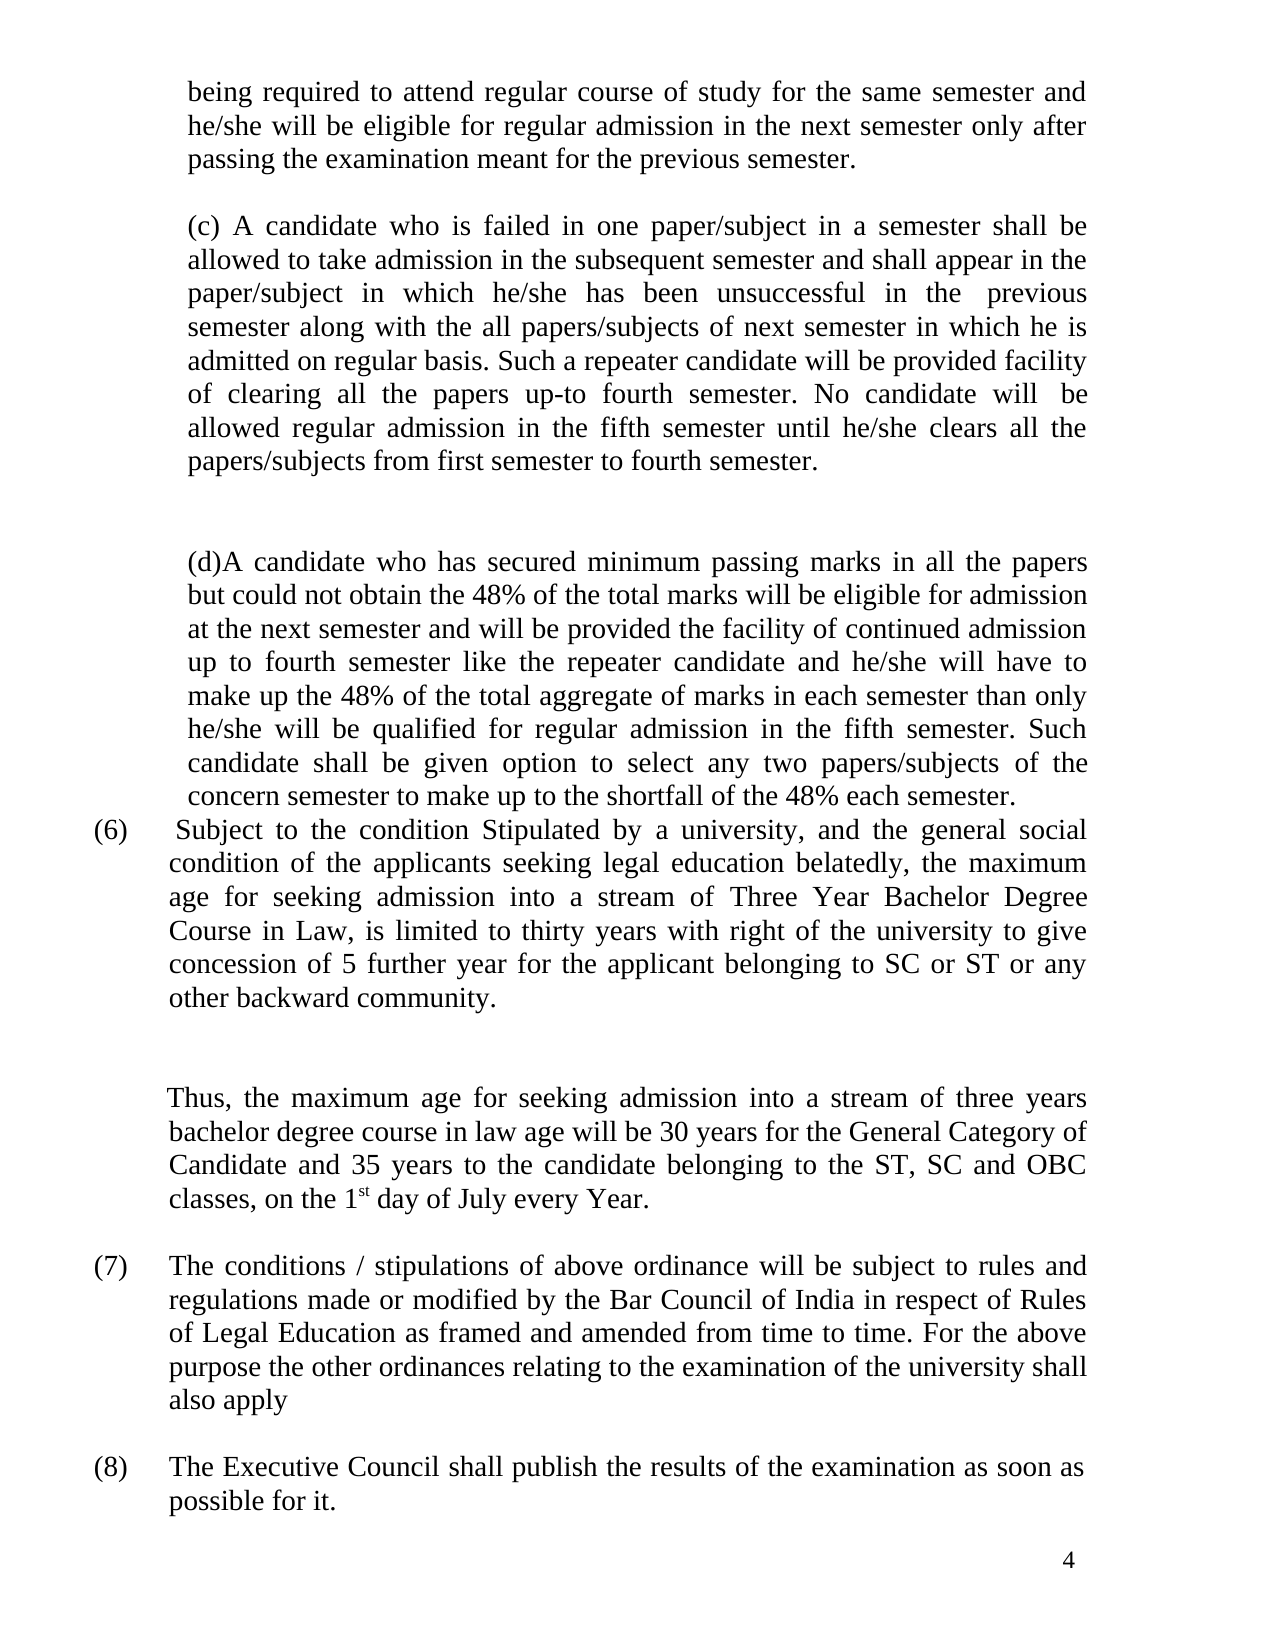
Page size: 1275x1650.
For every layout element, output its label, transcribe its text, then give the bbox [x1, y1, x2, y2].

list The Executive Council shall publish the results of the examination as soon as possible for it. [94, 1449, 1088, 1517]
text Thus, the maximum age for seeking admission into a stream of three years bachelor degree course in law age will be 30 years for the General Category of Candidate and 35 years to the candidate belonging to the ST, SC and OBC classes, on the 1st day of July every Year. [166, 1080, 1088, 1214]
text being required to attend regular course of study for the same semester and he/she will be eligible for regular admission in the next semester only after passing the examination meant for the previous semester. [187, 74, 1088, 175]
list The conditions / stipulations of above ordinance will be subject to rules and regulations made or modified by the Bar Council of India in respect of Rules of Legal Education as framed and amended from time to time. For the above purpose the other ordinances relating to the examination of the university shall also apply [94, 1248, 1088, 1416]
list A candidate who is failed in one paper/subject in a semester shall be allowed to take admission in the subsequent semester and shall appear in the paper/subject in which he/she has been unsuccessful in the previous semester along with the all papers/subjects of next semester in which he is admitted on regular basis. Such a repeater candidate will be provided facility of clearing all the papers up-to fourth semester. No candidate will be allowed regular admission in the fifth semester until he/she clears all the papers/subjects from first semester to fourth semester. [187, 208, 1088, 477]
list Subject to the condition Stipulated by a university, and the general social condition of the applicants seeking legal education belatedly, the maximum age for seeking admission into a stream of Three Year Bachelor Degree Course in Law, is limited to thirty years with right of the university to give concession of 5 further year for the applicant belonging to SC or ST or any other backward community. [94, 812, 1088, 1013]
list A candidate who has secured minimum passing marks in all the papers but could not obtain the 48% of the total marks will be eligible for admission at the next semester and will be provided the facility of continued admission up to fourth semester like the repeater candidate and he/she will have to make up the 48% of the total aggregate of marks in each semester than only he/she will be qualified for regular admission in the fifth semester. Such candidate shall be given option to select any two papers/subjects of the concern semester to make up to the shortfall of the 48% each semester. [187, 544, 1088, 812]
